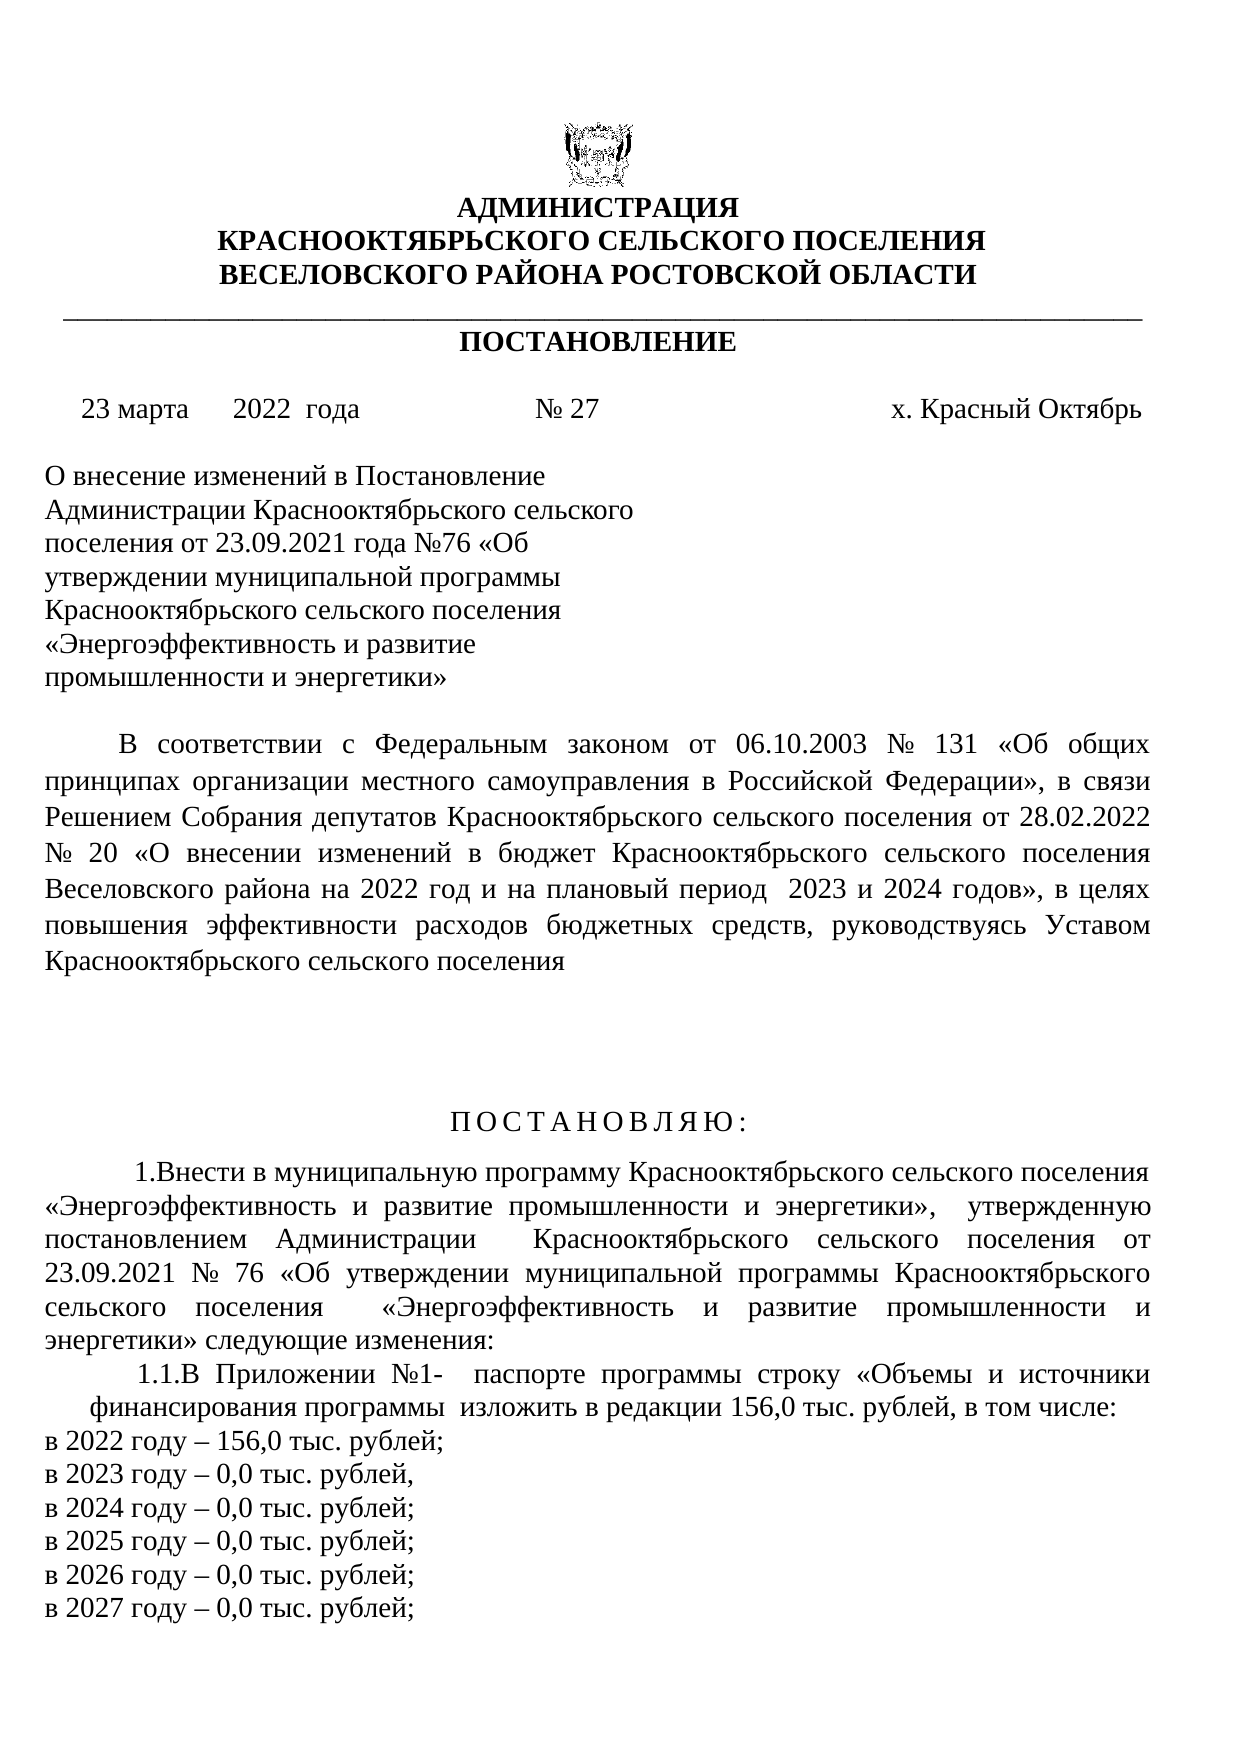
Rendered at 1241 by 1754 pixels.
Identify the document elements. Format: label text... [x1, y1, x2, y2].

picture [559, 118, 637, 190]
list 1.1.В Приложении №1- паспорте программы строку «Объемы и источники финансирования программы изложить в редакции 156,0 тыс. рублей, в том числе: [44, 1356, 1152, 1423]
list в 2022 году – 156,0 тыс. рублей; [44, 1423, 1152, 1456]
text АДМИНИСТРАЦИЯ [44, 190, 1152, 223]
text 1.Внести в муниципальную программу Краснооктябрьского сельского поселения «Энергоэффективность и развитие промышленности и энергетики», утвержденную постановлением Администрации Краснооктябрьского сельского поселения от 23.09.2021 № 76 «Об утверждении муниципальной программы Краснооктябрьского сельского поселения «Энергоэффективность и развитие промышленности и энергетики» следующие изменения: [44, 1154, 1152, 1356]
text __________________________________________________________________________ [44, 291, 1152, 324]
text КРАСНООКТЯБРЬСКОГО СЕЛЬСКОГО ПОСЕЛЕНИЯ [44, 223, 1152, 257]
list в 2027 году – 0,0 тыс. рублей; [44, 1591, 1152, 1624]
list в 2024 году – 0,0 тыс. рублей; [44, 1490, 1152, 1523]
text В соответствии с Федеральным законом от 06.10.2003 № 131 «Об общих принципах организации местного самоуправления в Российской Федерации», в связи Решением Собрания депутатов Краснооктябрьского сельского поселения от 28.02.2022 № 20 «О внесении изменений в бюджет Краснооктябрьского сельского поселения Веселовского района на 2022 год и на плановый период 2023 и 2024 годов», в целях повышения эффективности расходов бюджетных средств, руководствуясь Уставом Краснооктябрьского сельского поселения [44, 727, 1152, 977]
text 23 марта 2022 года № 27 х. Красный Октябрь [44, 391, 1152, 425]
text ПОСТАНОВЛЕНИЕ [44, 324, 1152, 358]
list в 2026 году – 0,0 тыс. рублей; [44, 1557, 1152, 1591]
text О внесение изменений в Постановление Администрации Краснооктябрьского сельского поселения от 23.09.2021 года №76 «Об утверждении муниципальной программы Краснооктябрьского сельского поселения «Энергоэффективность и развитие промышленности и энергетики» [44, 458, 679, 693]
list в 2023 году – 0,0 тыс. рублей, [44, 1456, 1152, 1490]
text ВЕСЕЛОВСКОГО РАЙОНА РОСТОВСКОЙ ОБЛАСТИ [44, 257, 1152, 291]
text Постановляю: [44, 1104, 1152, 1138]
list в 2025 году – 0,0 тыс. рублей; [44, 1523, 1152, 1557]
